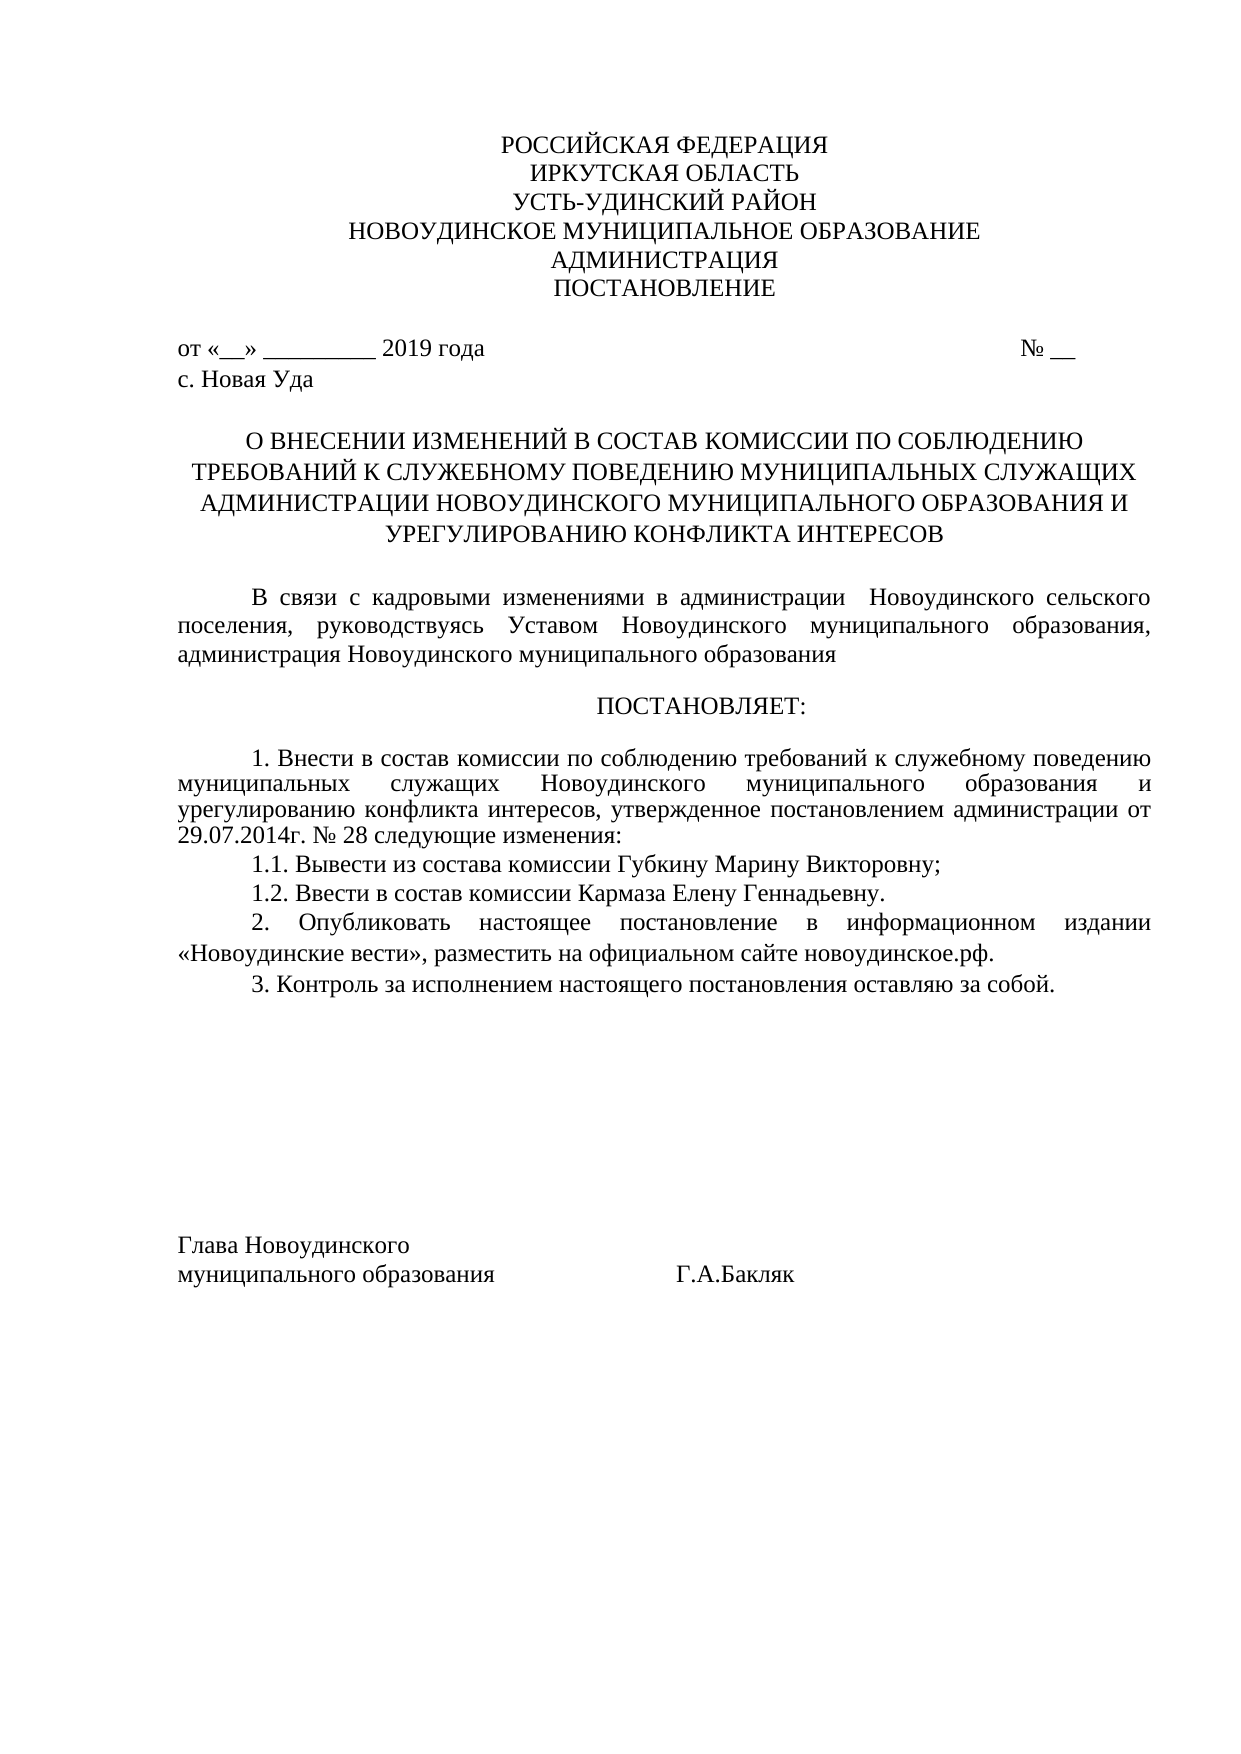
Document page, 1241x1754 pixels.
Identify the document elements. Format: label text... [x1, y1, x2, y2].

text В связи с кадровыми изменениями в администрации Новоудинского сельского поселения, руководствуясь Уставом Новоудинского муниципального образования, администрация Новоудинского муниципального образования [177, 582, 1152, 668]
text НОВОУДИНСКОЕ МУНИЦИПАЛЬНОЕ ОБРАЗОВАНИЕ [177, 216, 1152, 245]
text О ВНЕСЕНИИ ИЗМЕНЕНИЙ В СОСТАВ КОМИССИИ ПО СОБЛЮДЕНИЮ ТРЕБОВАНИЙ К СЛУЖЕБНОМУ ПОВЕДЕНИЮ МУНИЦИПАЛЬНЫХ СЛУЖАЩИХ АДМИНИСТРАЦИИ НОВОУДИНСКОГО МУНИЦИПАЛЬНОГО ОБРАЗОВАНИЯ И УРЕГУЛИРОВАНИЮ КОНФЛИКТА ИНТЕРЕСОВ [177, 426, 1152, 548]
text 1.1. Вывести из состава комиссии Губкину Марину Викторовну; [177, 849, 1152, 878]
text Глава Новоудинского [177, 1230, 1152, 1259]
text от «__» _________ 2019 года № __ [177, 333, 1152, 362]
text 1. Внести в состав комиссии по соблюдению требований к служебному поведению муниципальных служащих Новоудинского муниципального образования и урегулированию конфликта интересов, утвержденное постановлением администрации от 29.07.2014г. № 28 следующие изменения: [177, 745, 1152, 849]
text муниципального образования Г.А.Бакляк [177, 1259, 1152, 1287]
text 2. Опубликовать настоящее постановление в информационном издании «Новоудинские вести», разместить на официальном сайте новоудинское.рф. [177, 907, 1152, 966]
text 3. Контроль за исполнением настоящего постановления оставляю за собой. [177, 969, 1152, 997]
text АДМИНИСТРАЦИЯ [177, 245, 1152, 273]
text ПОСТАНОВЛЕНИЕ [177, 273, 1152, 302]
text ИРКУТСКАЯ ОБЛАСТЬ [177, 158, 1152, 187]
text с. Новая Уда [177, 364, 1152, 393]
text 1.2. Ввести в состав комиссии Кармаза Елену Геннадьевну. [177, 878, 1152, 907]
text УСТЬ-УДИНСКИЙ РАЙОН [177, 187, 1152, 216]
text ПОСТАНОВЛЯЕТ: [177, 694, 1152, 719]
text РОССИЙСКАЯ ФЕДЕРАЦИЯ [177, 130, 1152, 158]
